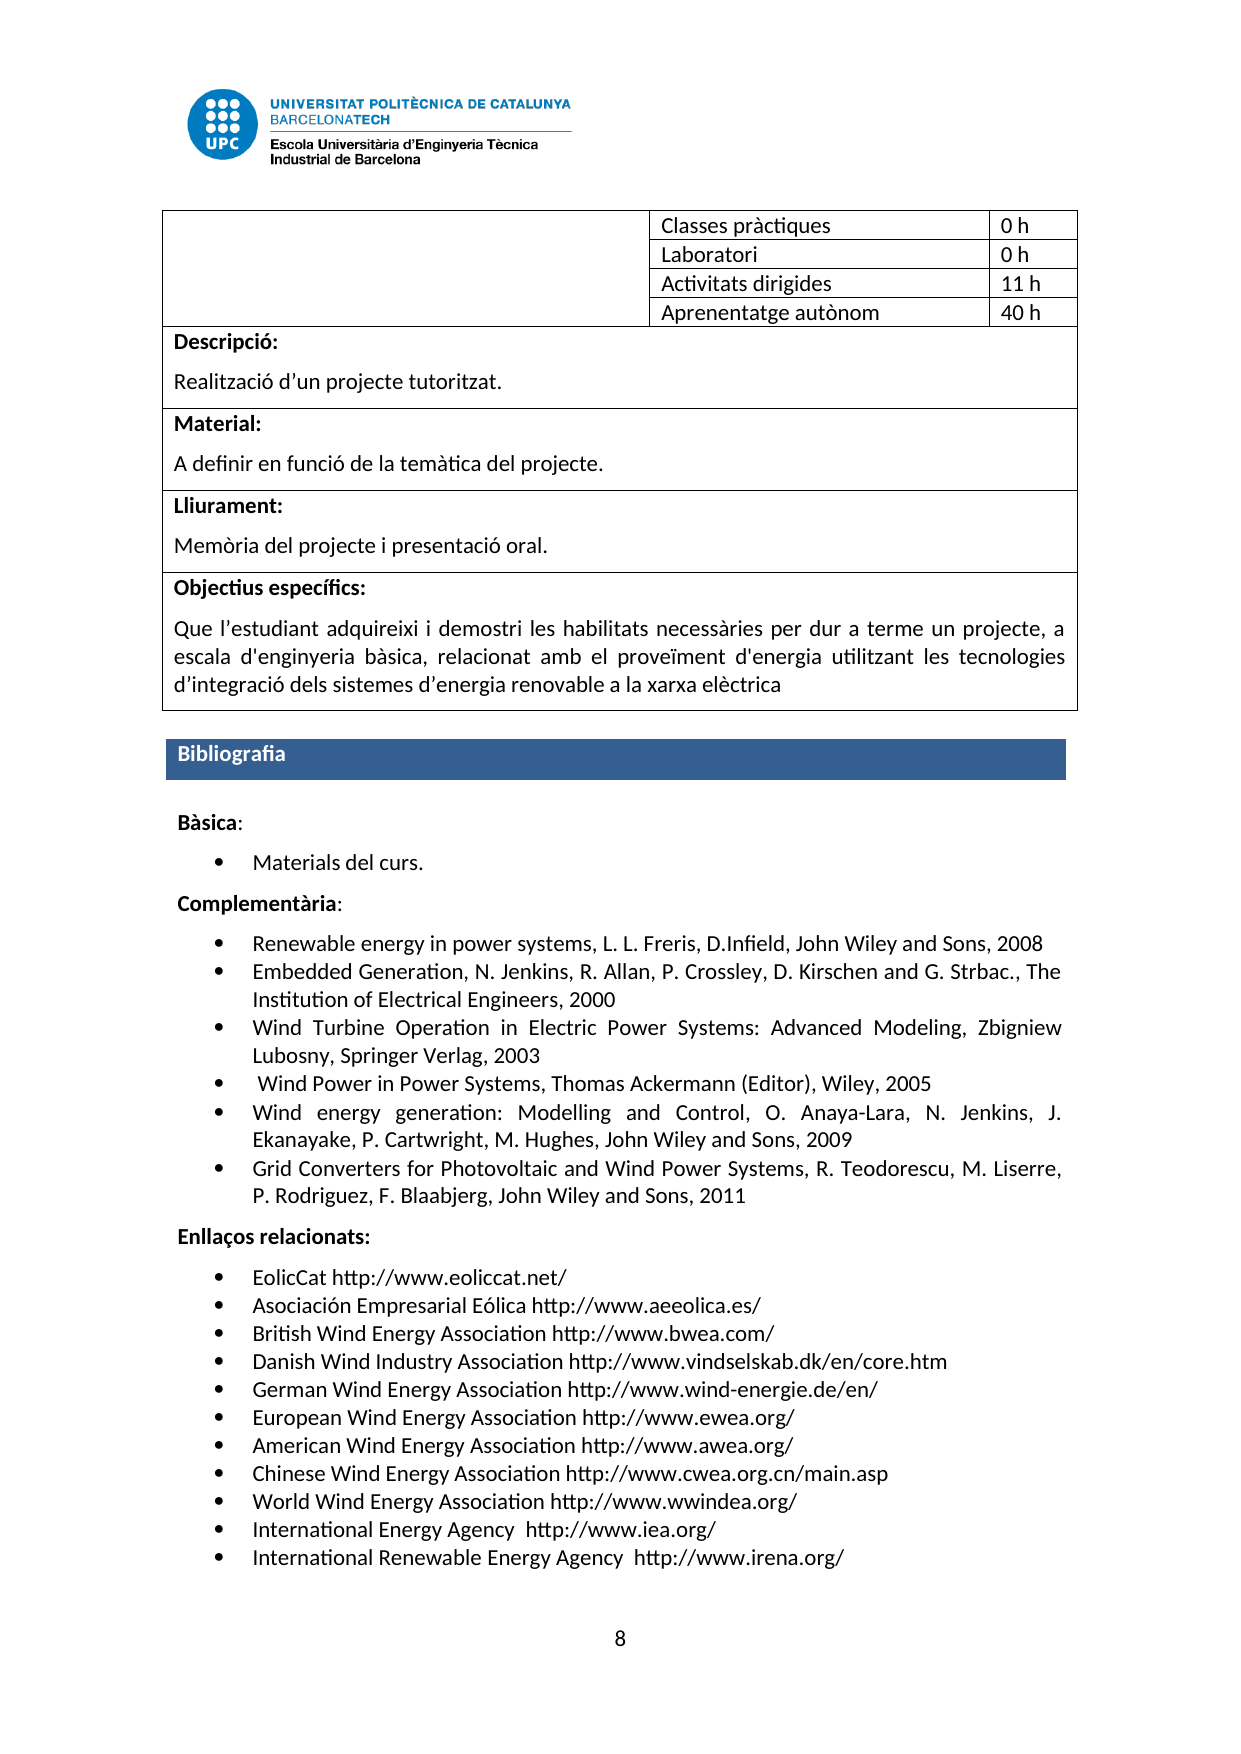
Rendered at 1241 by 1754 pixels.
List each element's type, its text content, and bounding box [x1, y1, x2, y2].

table_header Bibliografia [166, 739, 1066, 780]
table_cell Aprenentatge autònom [650, 298, 989, 326]
table_cell Classes pràctiques [650, 211, 989, 239]
list World Wind Energy Association http://www.wwindea.org/ [215, 1487, 1063, 1515]
table_cell Material: A definir en funció de la temàtica del projecte. [163, 409, 1077, 490]
table_cell Activitats dirigides [650, 269, 989, 297]
list International Energy Agency http://www.iea.org/ [215, 1515, 1063, 1543]
list EolicCat http://www.eoliccat.net/ [215, 1263, 1063, 1291]
text Bàsica: [177, 808, 1063, 836]
list Grid Converters for Photovoltaic and Wind Power Systems, R. Teodorescu, M. Liserre, P. Rodriguez, F. Blaabjerg, John Wiley and Sons, 2011 [215, 1154, 1063, 1210]
list Wind energy generation: Modelling and Control, O. Anaya-Lara, N. Jenkins, J. Ekanayake, P. Cartwright, M. Hughes, John Wiley and Sons, 2009 [215, 1098, 1063, 1154]
list Chinese Wind Energy Association http://www.cwea.org.cn/main.asp [215, 1459, 1063, 1487]
list Materials del curs. [215, 848, 1063, 876]
list Embedded Generation, N. Jenkins, R. Allan, P. Crossley, D. Kirschen and G. Strbac., The Institution of Electrical Engineers, 2000 [215, 957, 1063, 1013]
list European Wind Energy Association http://www.ewea.org/ [215, 1403, 1063, 1431]
picture [177, 73, 582, 182]
list Danish Wind Industry Association http://www.vindselskab.dk/en/core.htm [215, 1347, 1063, 1375]
list Wind Turbine Operation in Electric Power Systems: Advanced Modeling, Zbigniew Lubosny, Springer Verlag, 2003 [215, 1013, 1063, 1069]
list British Wind Energy Association http://www.bwea.com/ [215, 1319, 1063, 1347]
list International Renewable Energy Agency http://www.irena.org/ [215, 1543, 1063, 1571]
text Enllaços relacionats: [177, 1222, 1063, 1250]
list American Wind Energy Association http://www.awea.org/ [215, 1431, 1063, 1459]
list German Wind Energy Association http://www.wind-energie.de/en/ [215, 1375, 1063, 1403]
table_cell Descripció: Realització d’un projecte tutoritzat. [163, 327, 1077, 408]
list Renewable energy in power systems, L. L. Freris, D.Infield, John Wiley and Sons, 2008 [215, 929, 1063, 957]
table_cell Laboratori [650, 240, 989, 268]
list Wind Power in Power Systems, Thomas Ackermann (Editor), Wiley, 2005 [215, 1069, 1063, 1098]
table_cell 40 h [990, 298, 1077, 326]
text Complementària: [177, 889, 1063, 917]
table_cell Lliurament: Memòria del projecte i presentació oral. [163, 491, 1077, 572]
table_cell 0 h [990, 240, 1077, 268]
list Asociación Empresarial Eólica http://www.aeeolica.es/ [215, 1291, 1063, 1319]
table_cell Objectius específics: Que l’estudiant adquireixi i demostri les habilitats necessàries per dur a terme un projecte, a escala d'enginyeria bàsica, relacionat amb el proveïment d'energia utilitzant les tecnologies d’integració dels sistemes d’energia renovable a la xarxa elèctrica [163, 573, 1077, 710]
table_cell 11 h [990, 269, 1077, 297]
table_cell 0 h [990, 211, 1077, 239]
